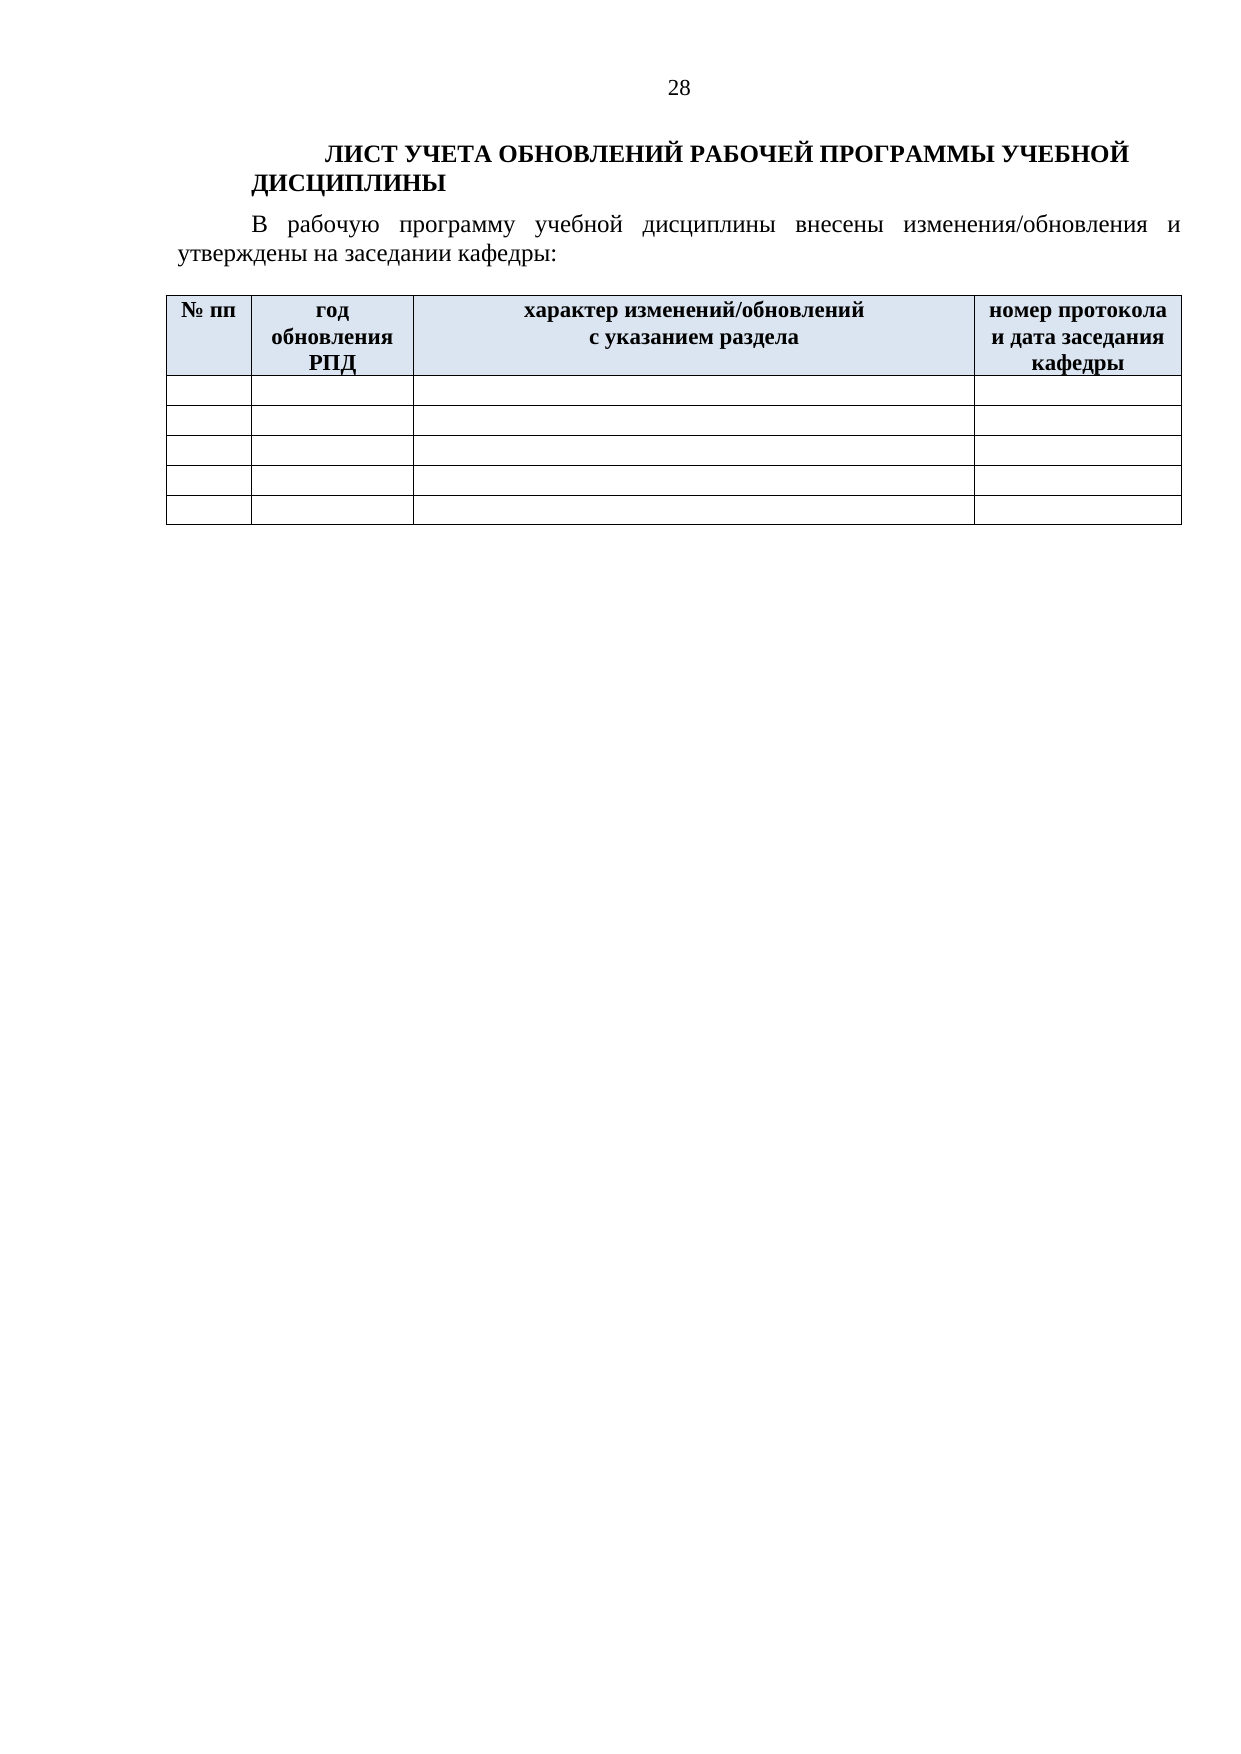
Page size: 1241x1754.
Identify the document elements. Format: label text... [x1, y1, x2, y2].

table_cell [414, 466, 974, 494]
table_cell [252, 496, 413, 524]
table_cell [167, 406, 251, 435]
text ЛИСТ УЧЕТА ОБНОВЛЕНИЙ РАБОЧЕЙ ПРОГРАММЫ УЧЕБНОЙ ДИСЦИПЛИНЫ [251, 139, 1181, 197]
table_header № пп [167, 296, 251, 375]
table_cell [975, 406, 1181, 435]
table_cell [252, 376, 413, 405]
table_cell [414, 496, 974, 524]
table_cell [167, 376, 251, 405]
table_header год обновления РПД [252, 296, 413, 375]
table_cell [252, 406, 413, 435]
table_cell [252, 436, 413, 465]
table_header номер протокола и дата заседания кафедры [975, 296, 1181, 375]
table_cell [414, 376, 974, 405]
table_cell [975, 436, 1181, 465]
table_cell [975, 496, 1181, 524]
table_cell [975, 466, 1181, 494]
table_header характер изменений/обновлений с указанием раздела [414, 296, 974, 375]
table_cell [414, 406, 974, 435]
table_cell [252, 466, 413, 494]
table_cell [414, 436, 974, 465]
table_cell [975, 376, 1181, 405]
text В рабочую программу учебной дисциплины внесены изменения/обновления и утверждены на заседании кафедры: [177, 209, 1181, 267]
table_cell [167, 436, 251, 465]
table_cell [167, 496, 251, 524]
table_cell [167, 466, 251, 494]
